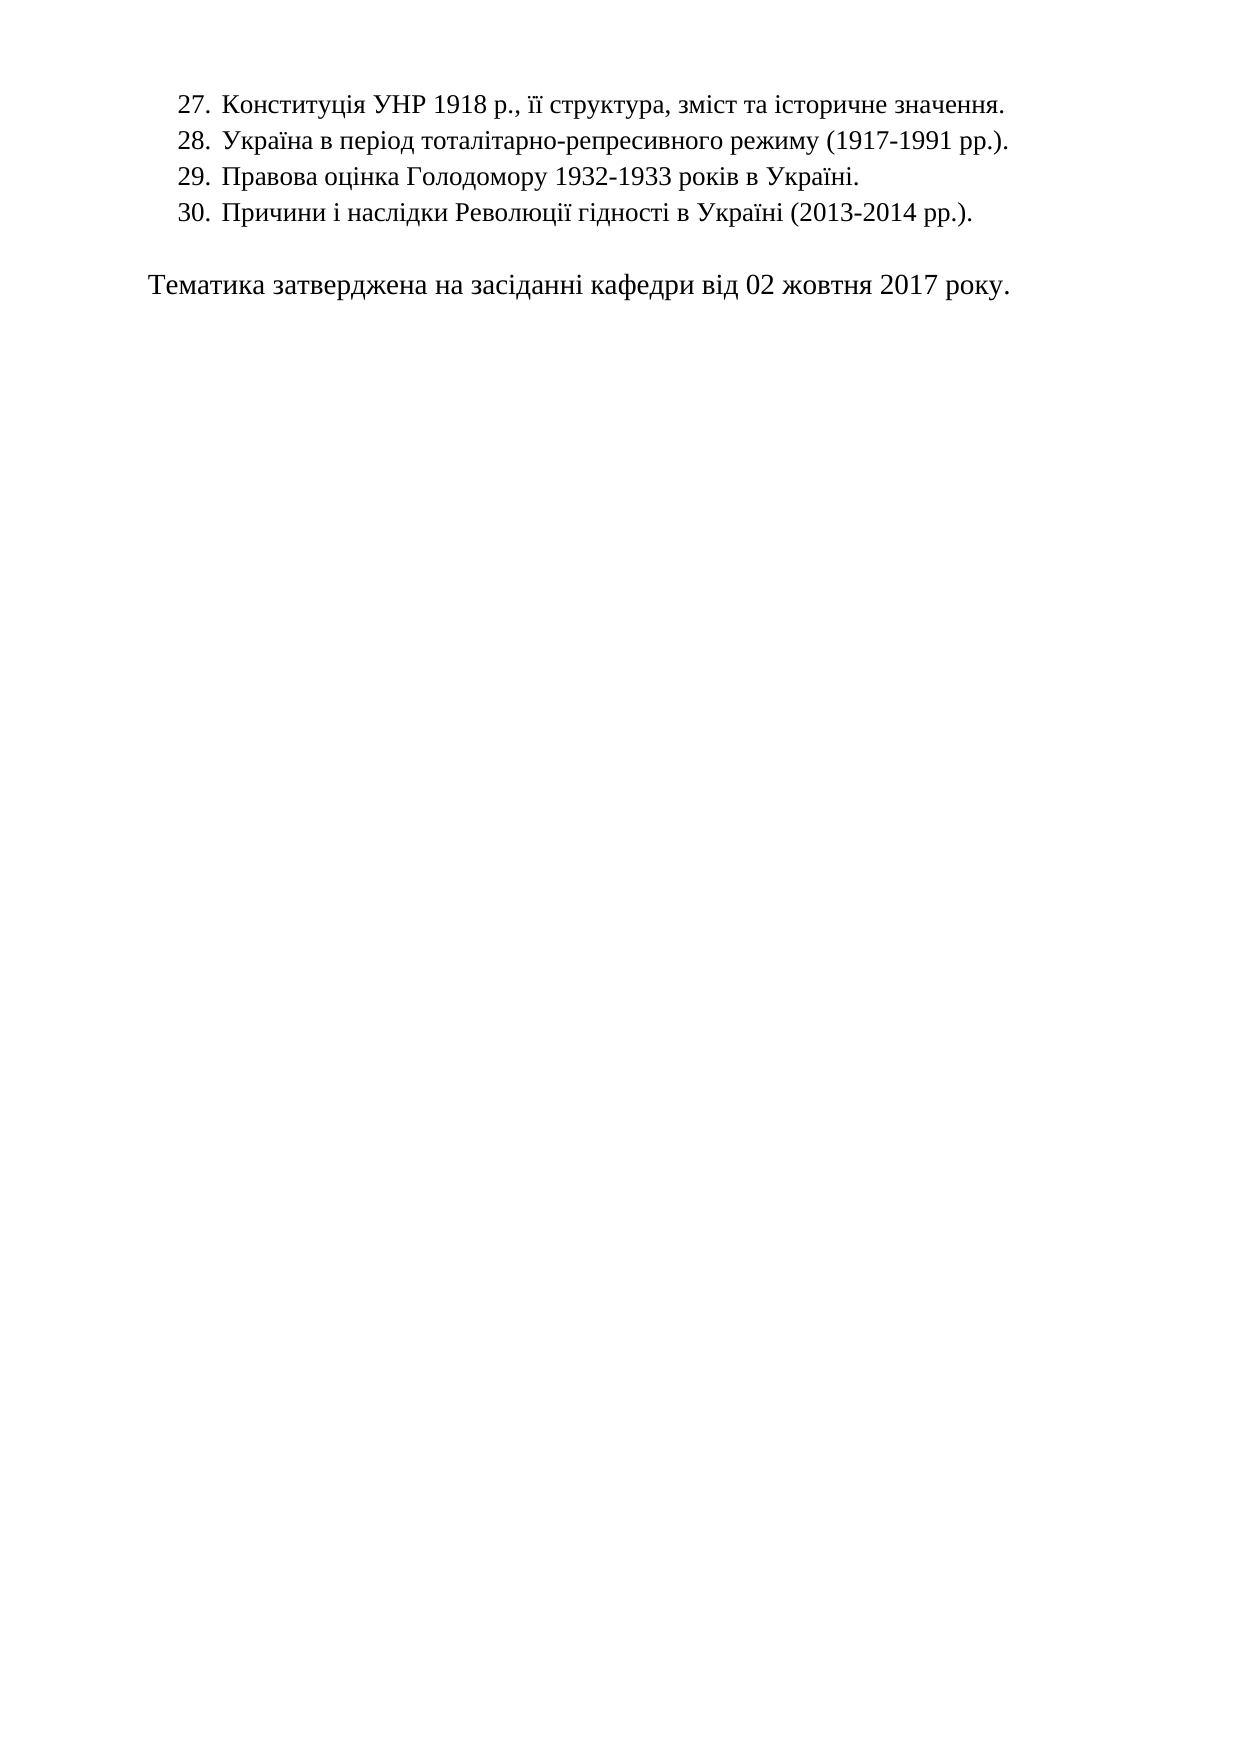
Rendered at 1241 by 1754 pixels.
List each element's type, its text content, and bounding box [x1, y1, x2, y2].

list Конституція УНР 1918 р., її структура, зміст та історичне значення. [148, 88, 1152, 120]
list Причини і наслідки Революції гідності в Україні (2013-2014 рр.). [148, 196, 1152, 227]
list Правова оцінка Голодомору 1932-1933 років в Україні. [148, 160, 1152, 191]
text Тематика затверджена на засіданні кафедри від 02 жовтня 2017 року. [148, 267, 1152, 301]
list Україна в період тоталітарно-репресивного режиму (1917-1991 рр.). [148, 124, 1152, 155]
